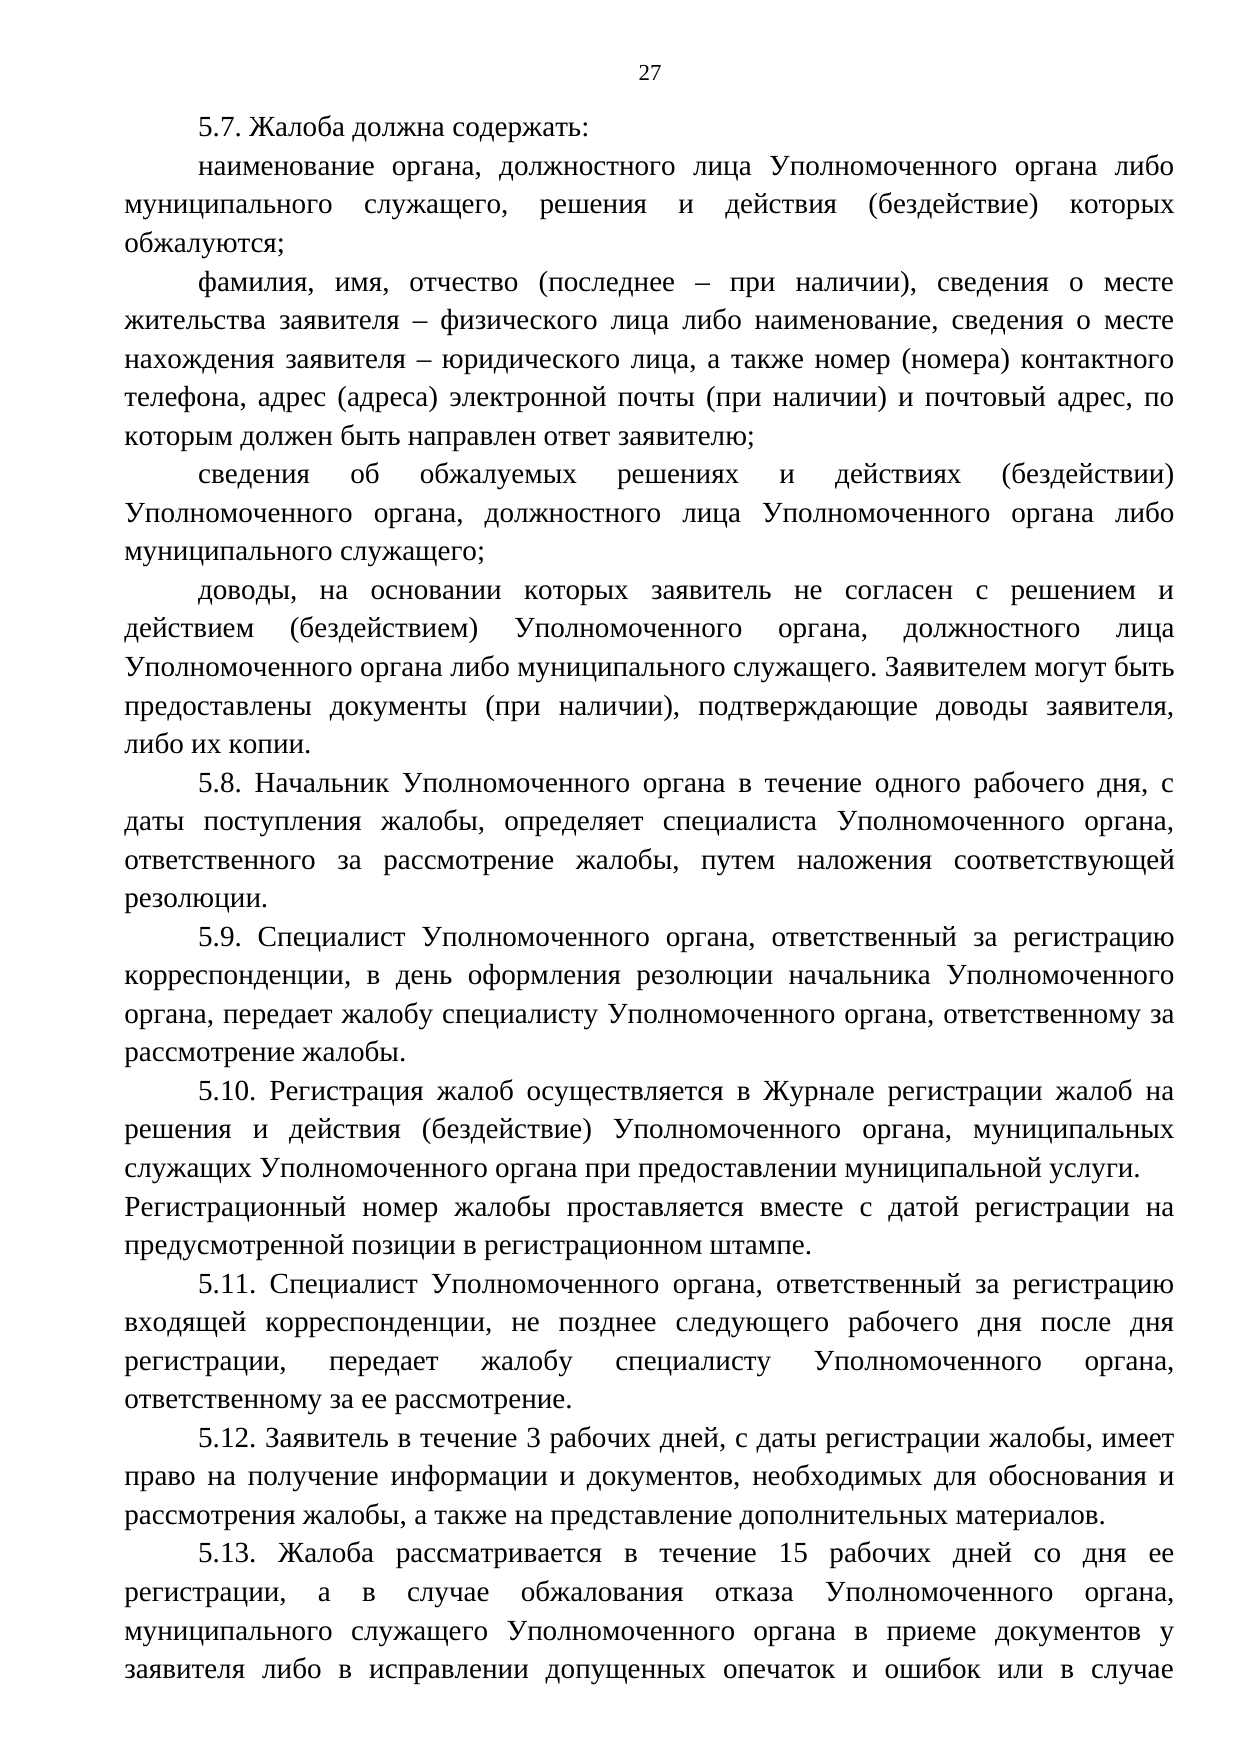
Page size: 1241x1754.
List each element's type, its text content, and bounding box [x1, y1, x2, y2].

text 5.9. Специалист Уполномоченного органа, ответственный за регистрацию корреспонденции, в день оформления резолюции начальника Уполномоченного органа, передает жалобу специалисту Уполномоченного органа, ответственному за рассмотрение жалобы. [124, 919, 1175, 1068]
text доводы, на основании которых заявитель не согласен с решением и действием (бездействием) Уполномоченного органа, должностного лица Уполномоченного органа либо муниципального служащего. Заявителем могут быть предоставлены документы (при наличии), подтверждающие доводы заявителя, либо их копии. [124, 572, 1175, 760]
text 5.8. Начальник Уполномоченного органа в течение одного рабочего дня, с даты поступления жалобы, определяет специалиста Уполномоченного органа, ответственного за рассмотрение жалобы, путем наложения соответствующей резолюции. [124, 765, 1175, 914]
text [124, 1536, 1175, 1685]
text 5.7. Жалоба должна содержать: [124, 109, 1175, 143]
text 5.10. Регистрация жалоб осуществляется в Журнале регистрации жалоб на решения и действия (бездействие) Уполномоченного органа, муниципальных служащих Уполномоченного органа при предоставлении муниципальной услуги. [124, 1073, 1175, 1184]
text 5.12. Заявитель в течение 3 рабочих дней, с даты регистрации жалобы, имеет право на получение информации и документов, необходимых для обоснования и рассмотрения жалобы, а также на представление дополнительных материалов. [124, 1420, 1175, 1531]
text наименование органа, должностного лица Уполномоченного органа либо муниципального служащего, решения и действия (бездействие) которых обжалуются; [124, 148, 1175, 259]
text 5.11. Специалист Уполномоченного органа, ответственный за регистрацию входящей корреспонденции, не позднее следующего рабочего дня после дня регистрации, передает жалобу специалисту Уполномоченного органа, ответственному за ее рассмотрение. [124, 1266, 1175, 1415]
text фамилия, имя, отчество (последнее – при наличии), сведения о месте жительства заявителя – физического лица либо наименование, сведения о месте нахождения заявителя – юридического лица, а также номер (номера) контактного телефона, адрес (адреса) электронной почты (при наличии) и почтовый адрес, по которым должен быть направлен ответ заявителю; [124, 264, 1175, 451]
text сведения об обжалуемых решениях и действиях (бездействии) Уполномоченного органа, должностного лица Уполномоченного органа либо муниципального служащего; [124, 456, 1175, 567]
text Регистрационный номер жалобы проставляется вместе с датой регистрации на предусмотренной позиции в регистрационном штампе. [124, 1189, 1175, 1261]
